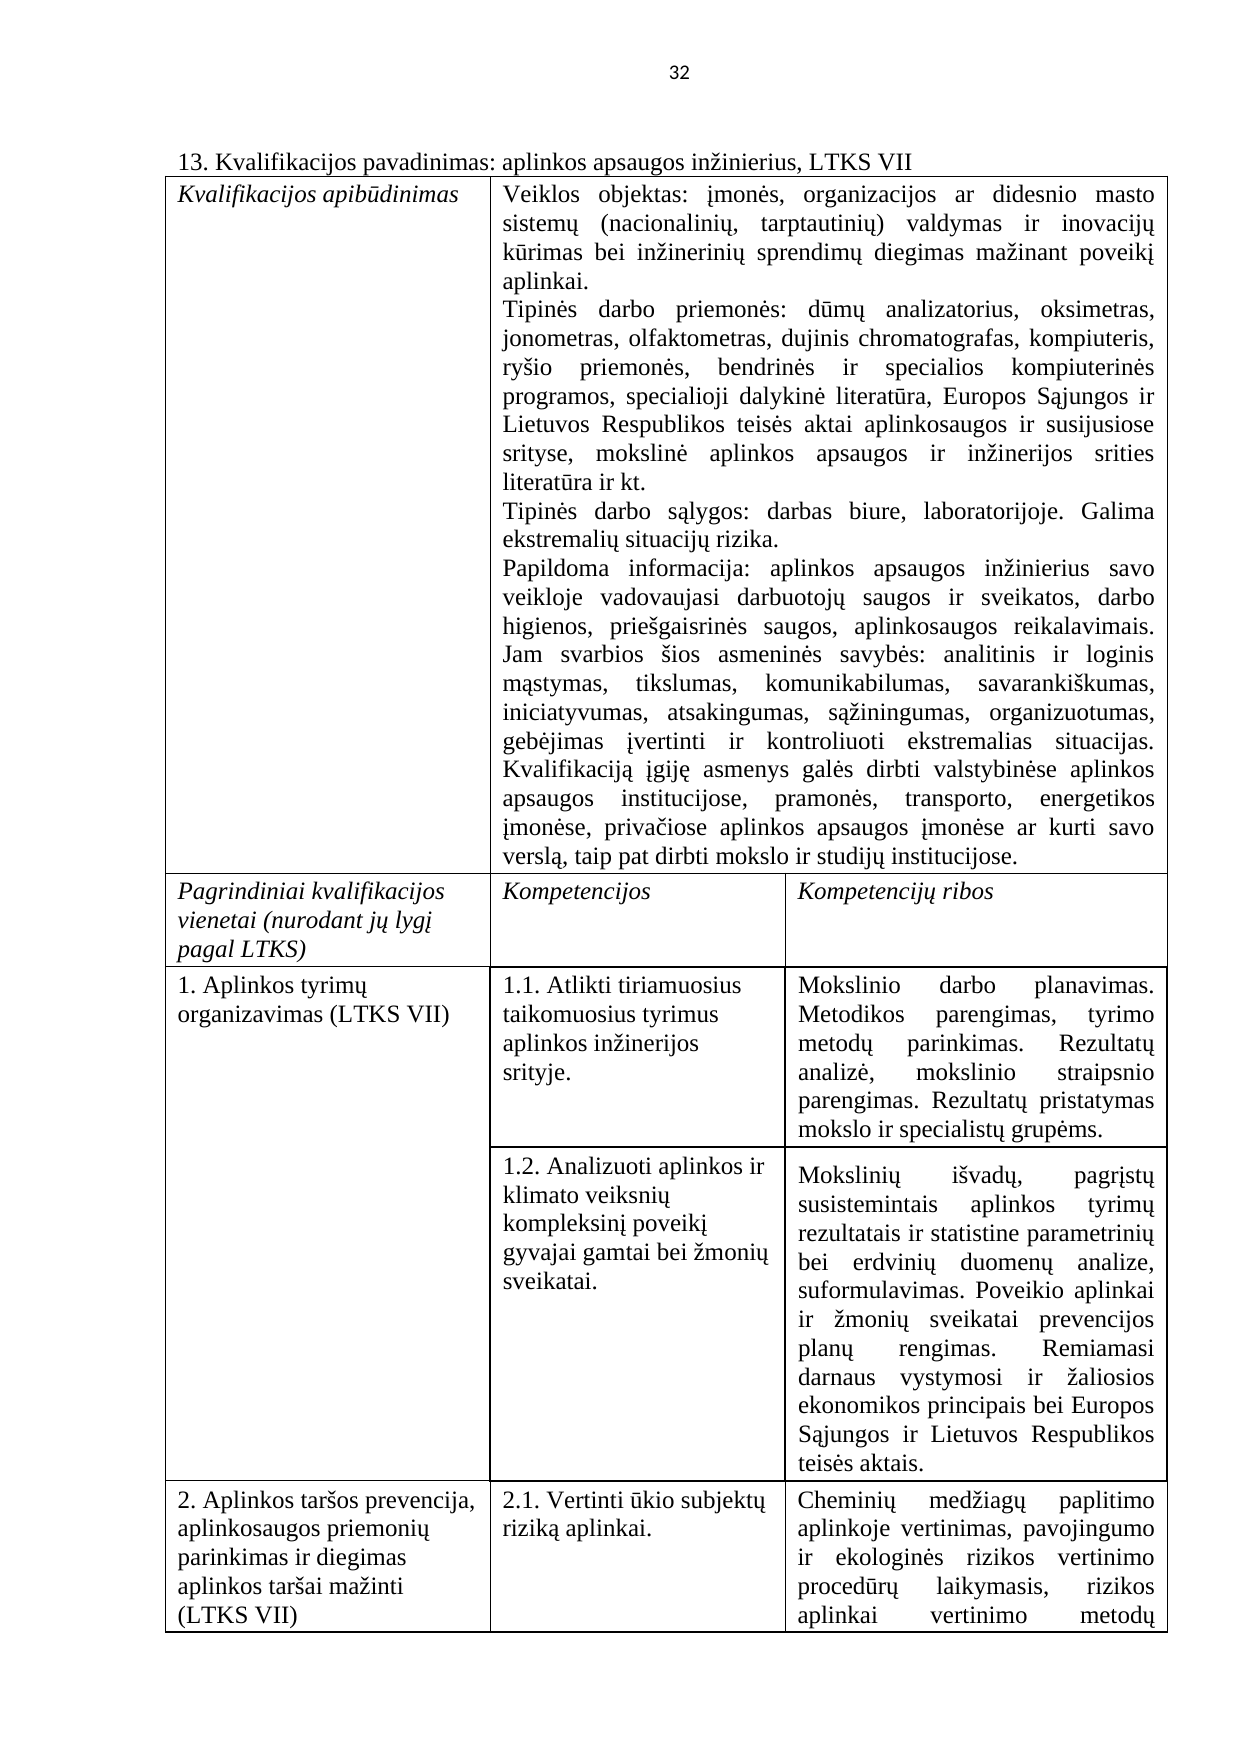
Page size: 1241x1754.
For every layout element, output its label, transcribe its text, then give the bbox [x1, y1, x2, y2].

table_cell 1. Aplinkos tyrimų organizavimas (LTKS VII) [166, 967, 489, 1480]
table_cell Pagrindiniai kvalifikacijos vienetai (nurodant jų lygį pagal LTKS) [166, 874, 490, 966]
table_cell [786, 1482, 1167, 1631]
table_cell Mokslinių išvadų, pagrįstų susistemintais aplinkos tyrimų rezultatais ir statistine parametrinių bei erdvinių duomenų analize, suformulavimas. Poveikio aplinkai ir žmonių sveikatai prevencijos planų rengimas. Remiamasi darnaus vystymosi ir žaliosios ekonomikos principais bei Europos Sąjungos ir Lietuvos Respublikos teisės aktais. [786, 1148, 1166, 1480]
table_cell 1.2. Analizuoti aplinkos ir klimato veiksnių kompleksinį poveikį gyvajai gamtai bei žmonių sveikatai. [491, 1148, 784, 1480]
table_cell Kompetencijos [491, 874, 785, 966]
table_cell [166, 1481, 490, 1631]
table_header Veiklos objektas: įmonės, organizacijos ar didesnio masto sistemų (nacionalinių, tarptautinių) valdymas ir inovacijų kūrimas bei inžinerinių sprendimų diegimas mažinant poveikį aplinkai. Tipinės darbo priemonės: dūmų analizatorius, oksimetras, jonometras, olfaktometras, dujinis chromatografas, kompiuteris, ryšio priemonės, bendrinės ir specialios kompiuterinės programos, specialioji dalykinė literatūra, Europos Sąjungos ir Lietuvos Respublikos teisės aktai aplinkosaugos ir susijusiose srityse, mokslinė aplinkos apsaugos ir inžinerijos srities literatūra ir kt. Tipinės darbo sąlygos: darbas biure, laboratorijoje. Galima ekstremalių situacijų rizika. Papildoma informacija: aplinkos apsaugos inžinierius savo veikloje vadovaujasi darbuotojų saugos ir sveikatos, darbo higienos, priešgaisrinės saugos, aplinkosaugos reikalavimais. Jam svarbios šios asmeninės savybės: analitinis ir loginis mąstymas, tikslumas, komunikabilumas, savarankiškumas, iniciatyvumas, atsakingumas, sąžiningumas, organizuotumas, gebėjimas įvertinti ir kontroliuoti ekstremalias situacijas. Kvalifikaciją įgiję asmenys galės dirbti valstybinėse aplinkos apsaugos institucijose, pramonės, transporto, energetikos įmonėse, privačiose aplinkos apsaugos įmonėse ar kurti savo verslą, taip pat dirbti mokslo ir studijų institucijose. [491, 177, 1167, 872]
table_header Kvalifikacijos apibūdinimas [166, 177, 490, 872]
text 13. Kvalifikacijos pavadinimas: aplinkos apsaugos inžinierius, LTKS VII [177, 147, 1181, 176]
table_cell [491, 1482, 785, 1631]
table_cell Mokslinio darbo planavimas. Metodikos parengimas, tyrimo metodų parinkimas. Rezultatų analizė, mokslinio straipsnio parengimas. Rezultatų pristatymas mokslo ir specialistų grupėms. [786, 968, 1166, 1146]
table_cell 1.1. Atlikti tiriamuosius taikomuosius tyrimus aplinkos inžinerijos srityje. [491, 968, 784, 1146]
table_cell Kompetencijų ribos [786, 874, 1167, 966]
